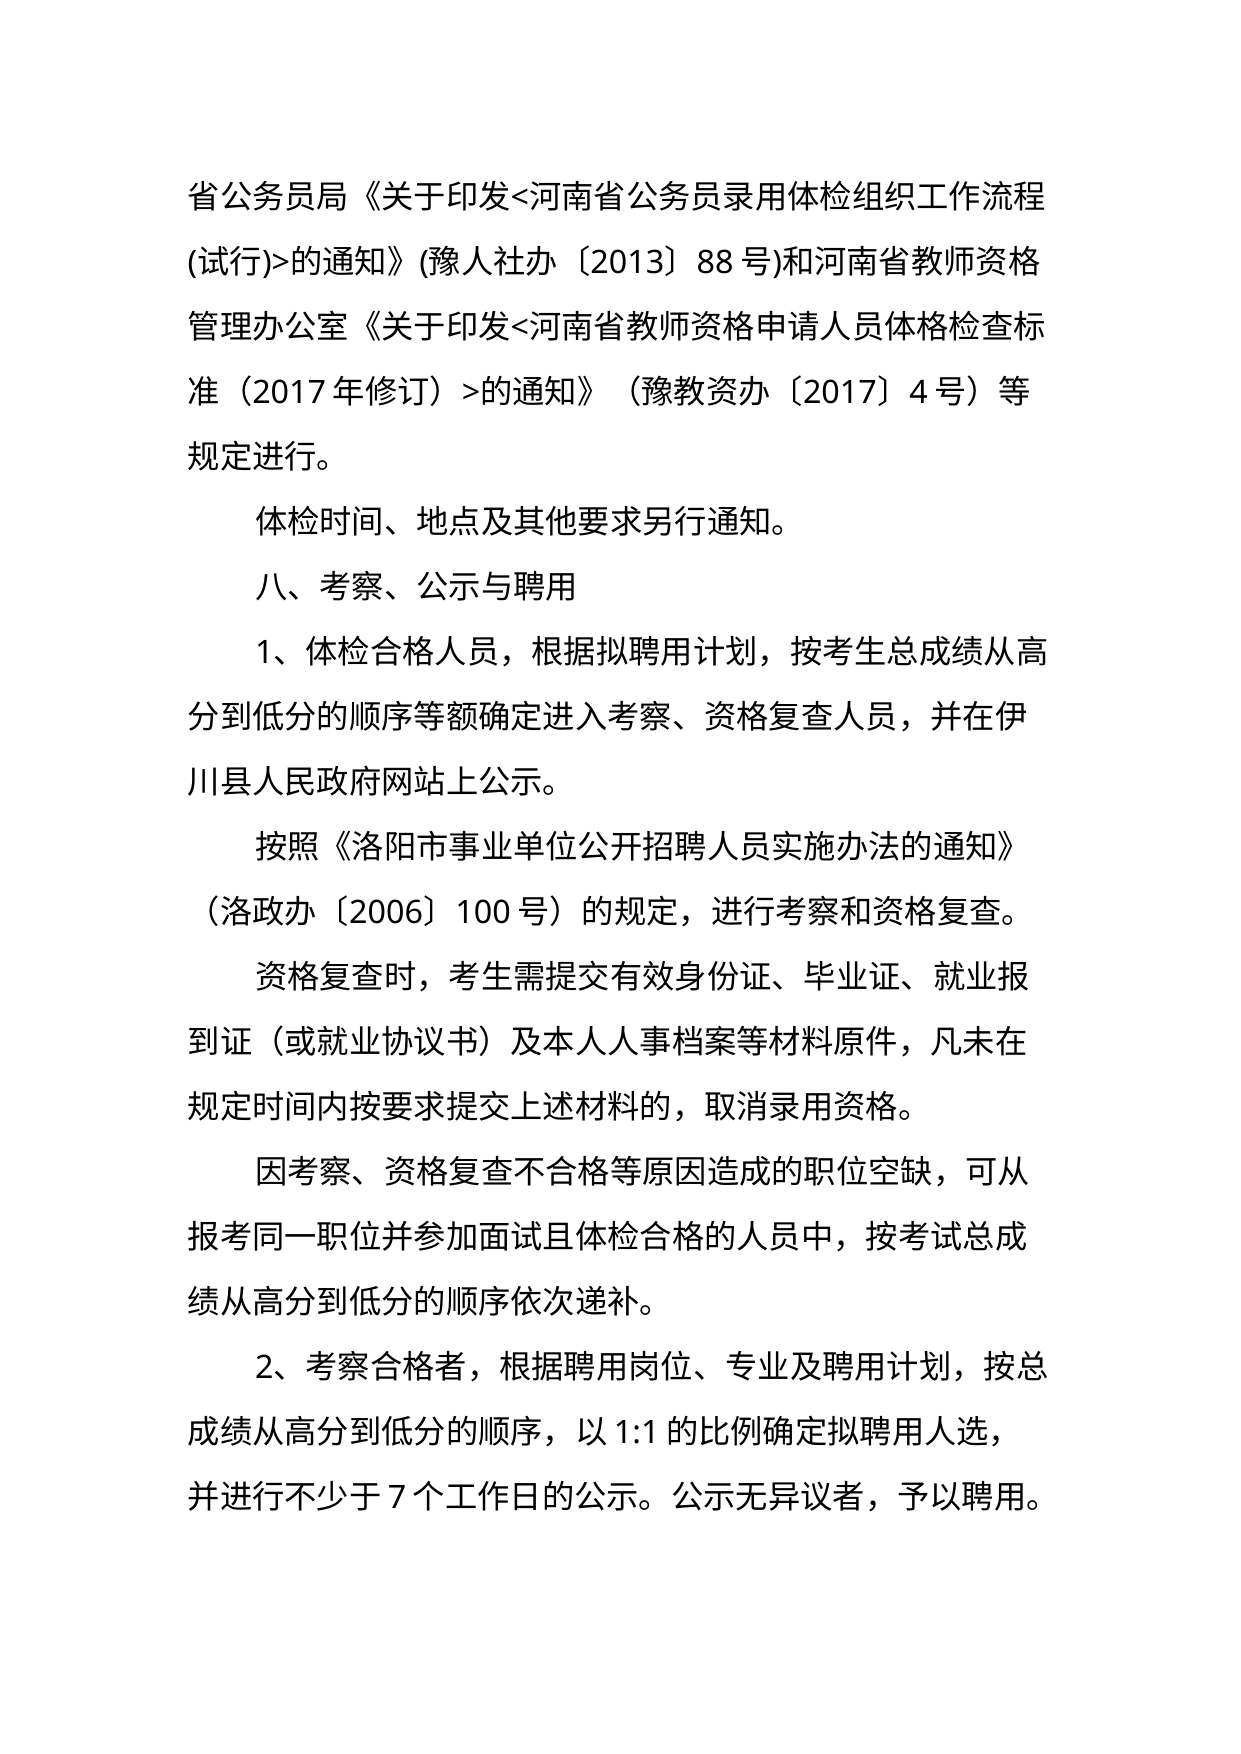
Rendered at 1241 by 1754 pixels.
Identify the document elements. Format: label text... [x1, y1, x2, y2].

text 2、考察合格者，根据聘用岗位、专业及聘用计划，按总成绩从高分到低分的顺序，以1:1的比例确定拟聘用人选，并进行不少于7个工作日的公示。公示无异议者，予以聘用。 [187, 1332, 1053, 1527]
text 按照《洛阳市事业单位公开招聘人员实施办法的通知》（洛政办〔2006〕100号）的规定，进行考察和资格复查。 [187, 812, 1053, 942]
text 1、体检合格人员，根据拟聘用计划，按考生总成绩从高分到低分的顺序等额确定进入考察、资格复查人员，并在伊川县人民政府网站上公示。 [187, 617, 1053, 812]
text 体检时间、地点及其他要求另行通知。 [187, 487, 1053, 552]
text 资格复查时，考生需提交有效身份证、毕业证、就业报到证（或就业协议书）及本人人事档案等材料原件，凡未在规定时间内按要求提交上述材料的，取消录用资格。 [187, 942, 1053, 1137]
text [187, 162, 1053, 487]
text 八、考察、公示与聘用 [187, 552, 1053, 617]
text 因考察、资格复查不合格等原因造成的职位空缺，可从报考同一职位并参加面试且体检合格的人员中，按考试总成绩从高分到低分的顺序依次递补。 [187, 1137, 1053, 1332]
